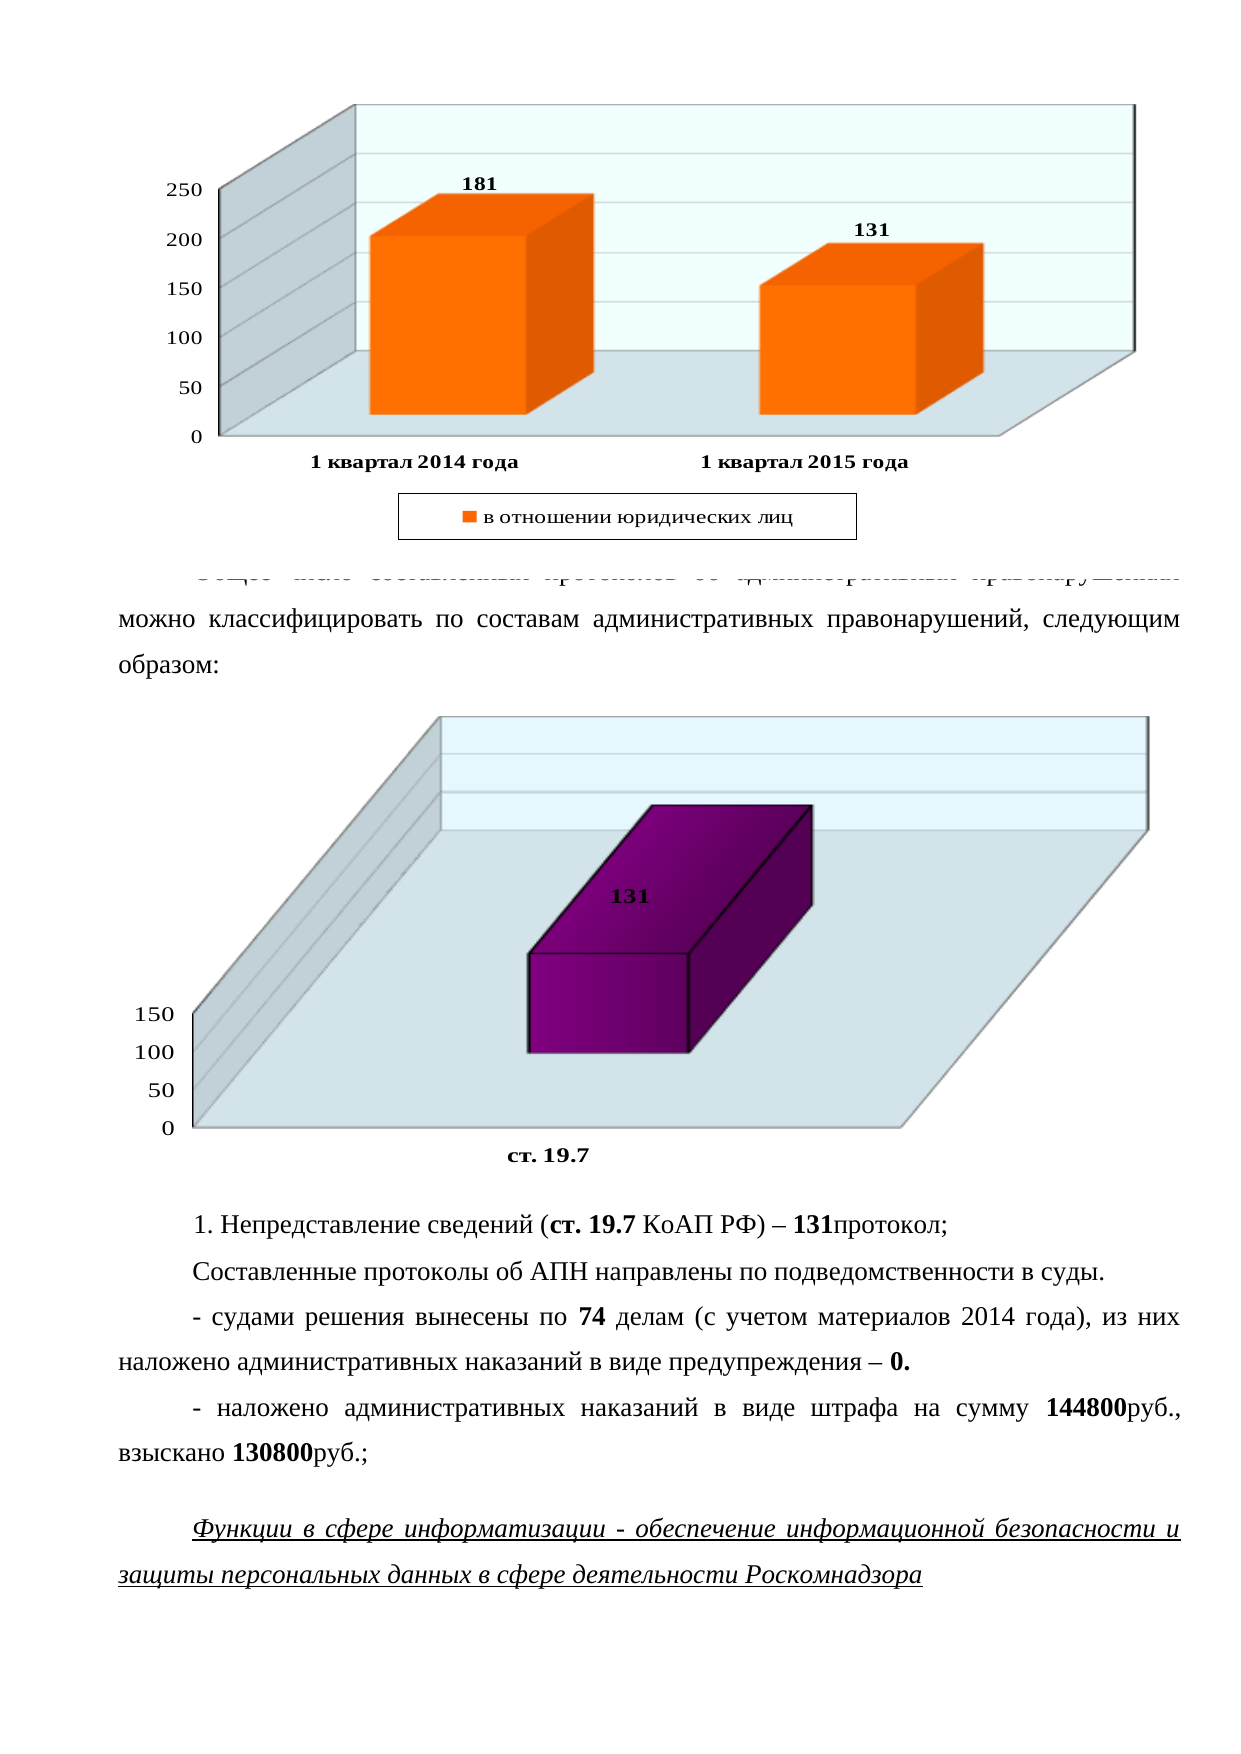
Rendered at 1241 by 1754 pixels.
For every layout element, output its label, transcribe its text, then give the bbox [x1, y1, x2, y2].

text - наложено административных наказаний в виде штрафа на сумму 144800руб., взыскано 130800руб.; [118, 1391, 1181, 1467]
text - судами решения вынесены по 74 делам (с учетом материалов 2014 года), из них наложено административных наказаний в виде предупреждения – 0. [118, 1300, 1181, 1377]
text Составленные протоколы об АПН направлены по подведомственности в суды. [118, 1255, 1181, 1286]
text Функции в сфере информатизации - обеспечение информационной безопасности и защиты персональных данных в сфере деятельности Роскомнадзора [118, 1512, 1181, 1590]
text Общее число составленных протоколов об административных правонарушениях можно классифицировать по составам административных правонарушений, следующим образом: [118, 580, 1181, 680]
text 1. Непредставление сведений (ст. 19.7 КоАП РФ) – 131протокол; [118, 1209, 1154, 1240]
